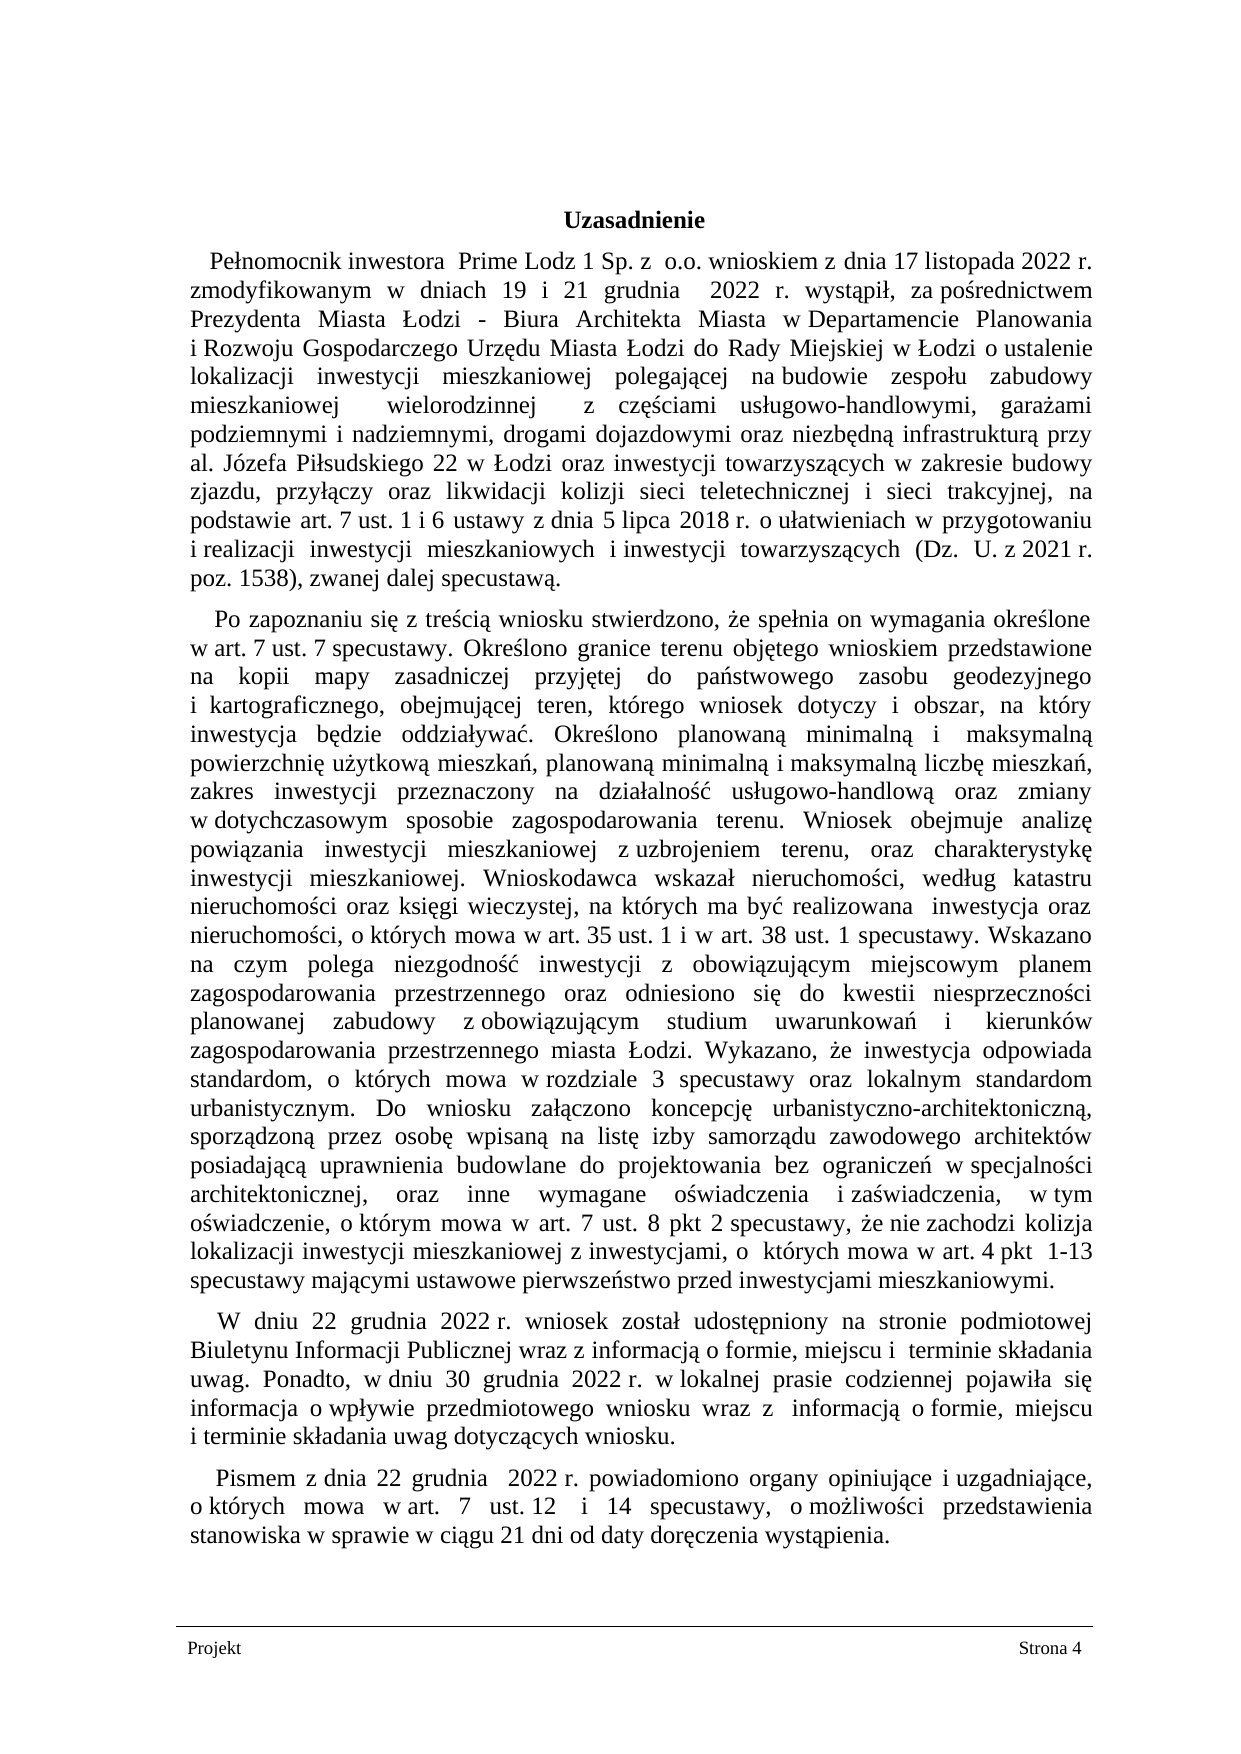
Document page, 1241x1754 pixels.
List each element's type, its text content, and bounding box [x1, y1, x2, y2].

text Pełnomocnik inwestora Prime Lodz 1 Sp. z o.o. wnioskiem z dnia 17 listopada 2022 r. zmodyfikowanym w dniach 19 i 21 grudnia 2022 r. wystąpił, za pośrednictwem Prezydenta Miasta Łodzi - Biura Architekta Miasta w Departamencie Planowania i Rozwoju Gospodarczego Urzędu Miasta Łodzi do Rady Miejskiej w Łodzi o ustalenie lokalizacji inwestycji mieszkaniowej polegającej na budowie zespołu zabudowy mieszkaniowej wielorodzinnej z częściami usługowo-handlowymi, garażami podziemnymi i nadziemnymi, drogami dojazdowymi oraz niezbędną infrastrukturą przy al. Józefa Piłsudskiego 22 w Łodzi oraz inwestycji towarzyszących w zakresie budowy zjazdu, przyłączy oraz likwidacji kolizji sieci teletechnicznej i sieci trakcyjnej, na podstawie art. 7 ust. 1 i 6 ustawy z dnia 5 lipca 2018 r. o ułatwieniach w przygotowaniu i realizacji inwestycji mieszkaniowych i inwestycji towarzyszących (Dz. U. z 2021 r. poz. 1538), zwanej dalej specustawą. [190, 246, 1093, 591]
text Pismem z dnia 22 grudnia 2022 r. powiadomiono organy opiniujące i uzgadniające, o których mowa w art. 7 ust. 12 i 14 specustawy, o możliwości przedstawienia stanowiska w sprawie w ciągu 21 dni od daty doręczenia wystąpienia. [190, 1463, 1093, 1549]
text Po zapoznaniu się z treścią wniosku stwierdzono, że spełnia on wymagania określone w art. 7 ust. 7 specustawy. Określono granice terenu objętego wnioskiem przedstawione na kopii mapy zasadniczej przyjętej do państwowego zasobu geodezyjnego i kartograficznego, obejmującej teren, którego wniosek dotyczy i obszar, na który inwestycja będzie oddziaływać. Określono planowaną minimalną i maksymalną powierzchnię użytkową mieszkań, planowaną minimalną i maksymalną liczbę mieszkań, zakres inwestycji przeznaczony na działalność usługowo-handlową oraz zmiany w dotychczasowym sposobie zagospodarowania terenu. Wniosek obejmuje analizę powiązania inwestycji mieszkaniowej z uzbrojeniem terenu, oraz charakterystykę inwestycji mieszkaniowej. Wnioskodawca wskazał nieruchomości, według katastru nieruchomości oraz księgi wieczystej, na których ma być realizowana inwestycja oraz nieruchomości, o których mowa w art. 35 ust. 1 i w art. 38 ust. 1 specustawy. Wskazano na czym polega niezgodność inwestycji z obowiązującym miejscowym planem zagospodarowania przestrzennego oraz odniesiono się do kwestii niesprzeczności planowanej zabudowy z obowiązującym studium uwarunkowań i kierunków zagospodarowania przestrzennego miasta Łodzi. Wykazano, że inwestycja odpowiada standardom, o których mowa w rozdziale 3 specustawy oraz lokalnym standardom urbanistycznym. Do wniosku załączono koncepcję urbanistyczno-architektoniczną, sporządzoną przez osobę wpisaną na listę izby samorządu zawodowego architektów posiadającą uprawnienia budowlane do projektowania bez ograniczeń w specjalności architektonicznej, oraz inne wymagane oświadczenia i zaświadczenia, w tym oświadczenie, o którym mowa w art. 7 ust. 8 pkt 2 specustawy, że nie zachodzi kolizja lokalizacji inwestycji mieszkaniowej z inwestycjami, o których mowa w art. 4 pkt 1-13 specustawy mającymi ustawowe pierwszeństwo przed inwestycjami mieszkaniowymi. [190, 604, 1093, 1294]
text Uzasadnienie [176, 205, 1093, 234]
text W dniu 22 grudnia 2022 r. wniosek został udostępniony na stronie podmiotowej Biuletynu Informacji Publicznej wraz z informacją o formie, miejscu i terminie składania uwag. Ponadto, w dniu 30 grudnia 2022 r. w lokalnej prasie codziennej pojawiła się informacja o wpływie przedmiotowego wniosku wraz z informacją o formie, miejscu i terminie składania uwag dotyczących wniosku. [190, 1306, 1093, 1450]
